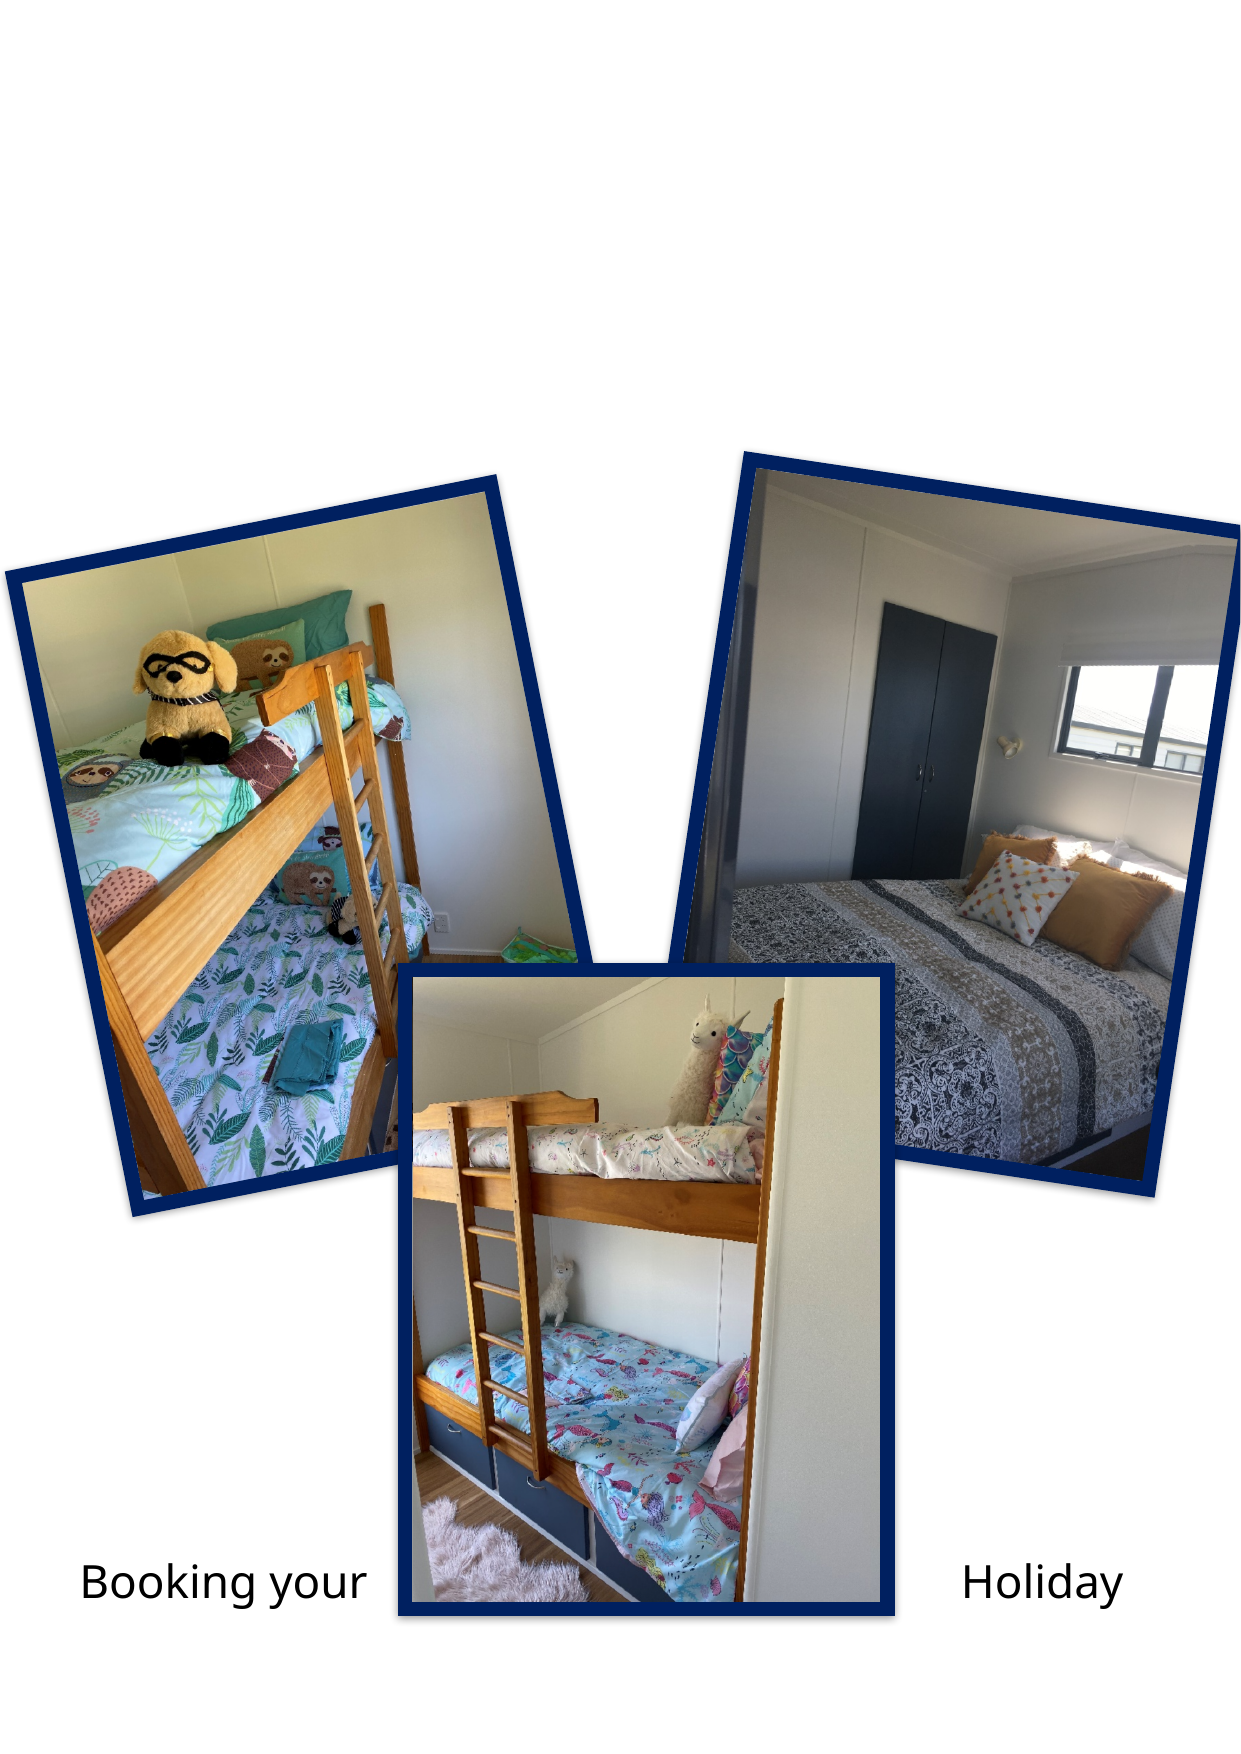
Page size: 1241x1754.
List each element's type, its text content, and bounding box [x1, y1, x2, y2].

text Booking your Holiday [75, 1549, 392, 1612]
text Booking your Holiday [901, 1549, 1165, 1612]
picture [23, 493, 577, 1199]
picture [412, 977, 880, 1601]
picture [683, 469, 1237, 1180]
